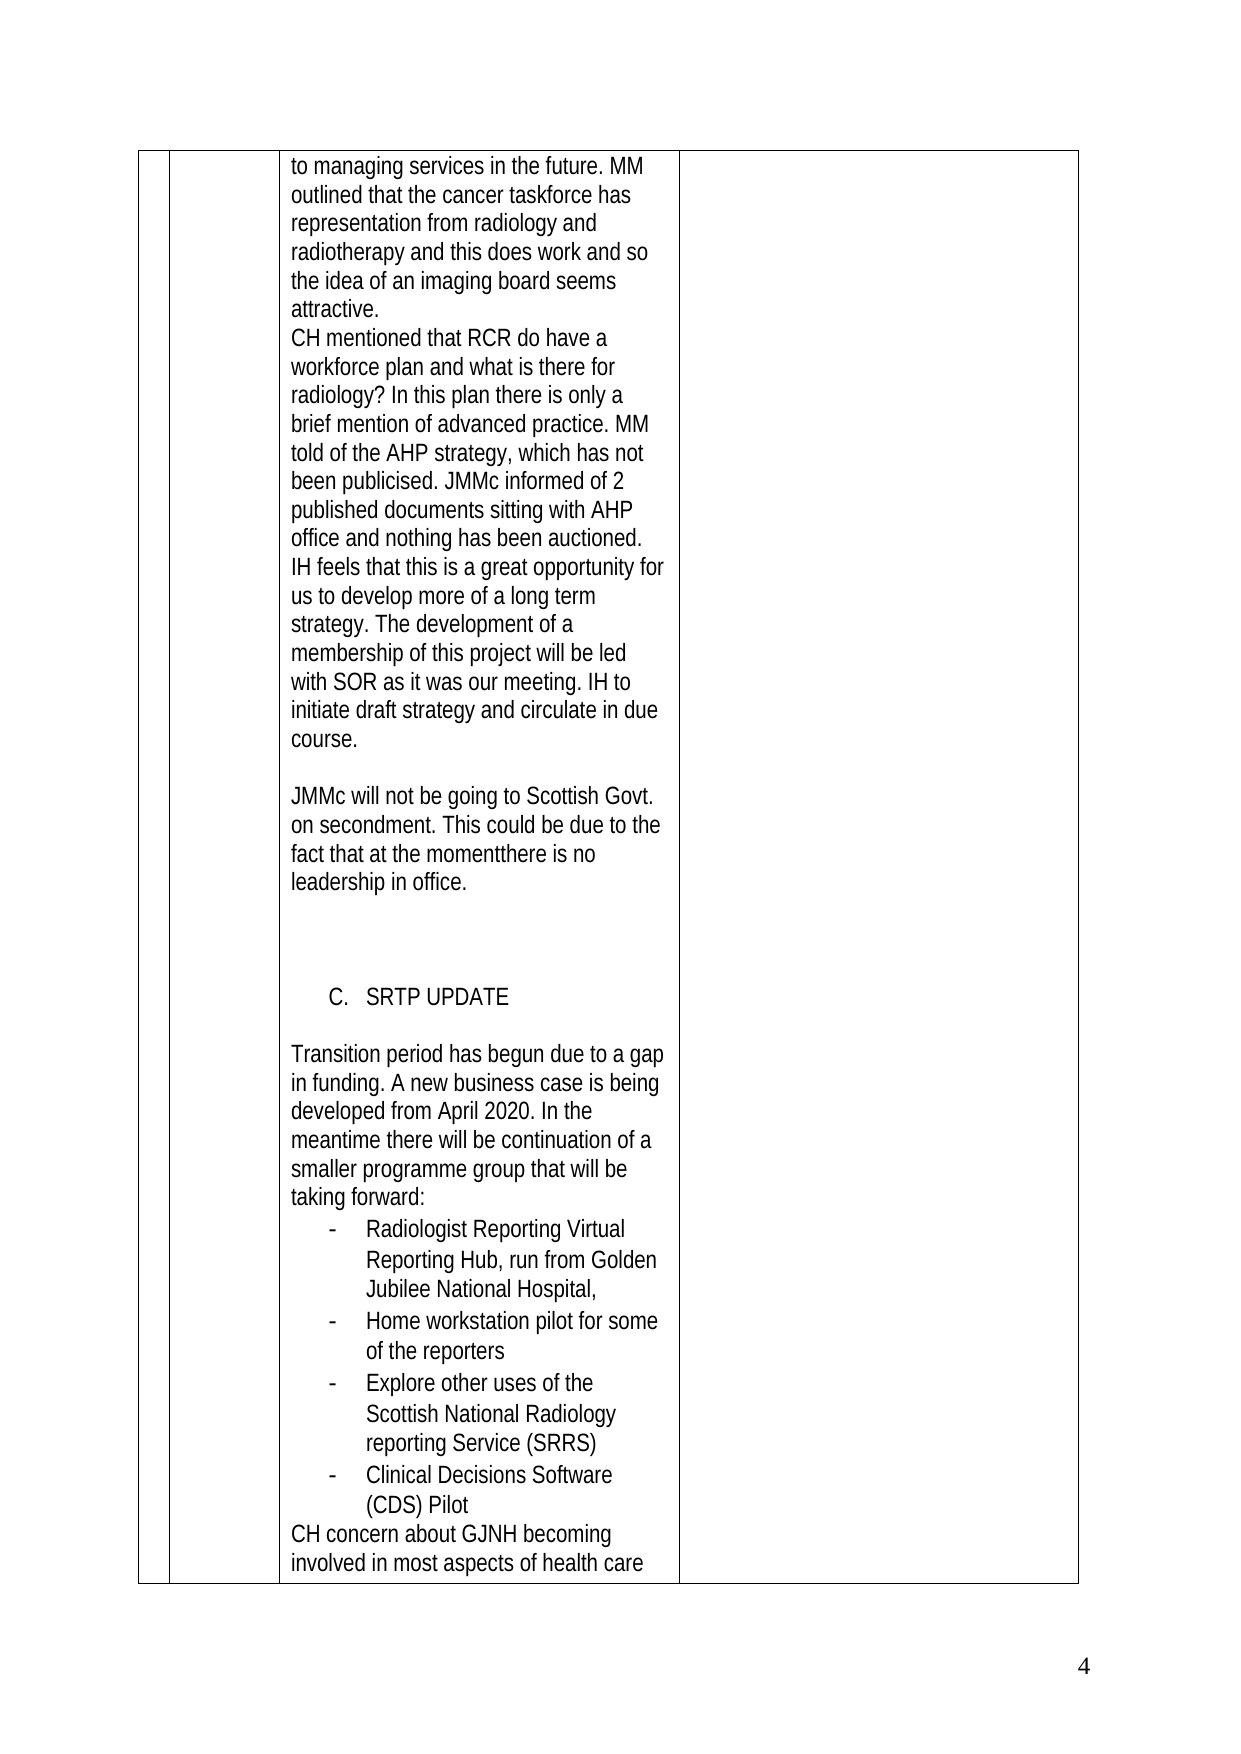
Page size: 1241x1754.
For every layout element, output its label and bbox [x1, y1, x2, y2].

table_cell [139, 151, 169, 1583]
table_cell [170, 151, 279, 1583]
table_cell [280, 151, 679, 1583]
table_cell [680, 151, 1078, 1583]
